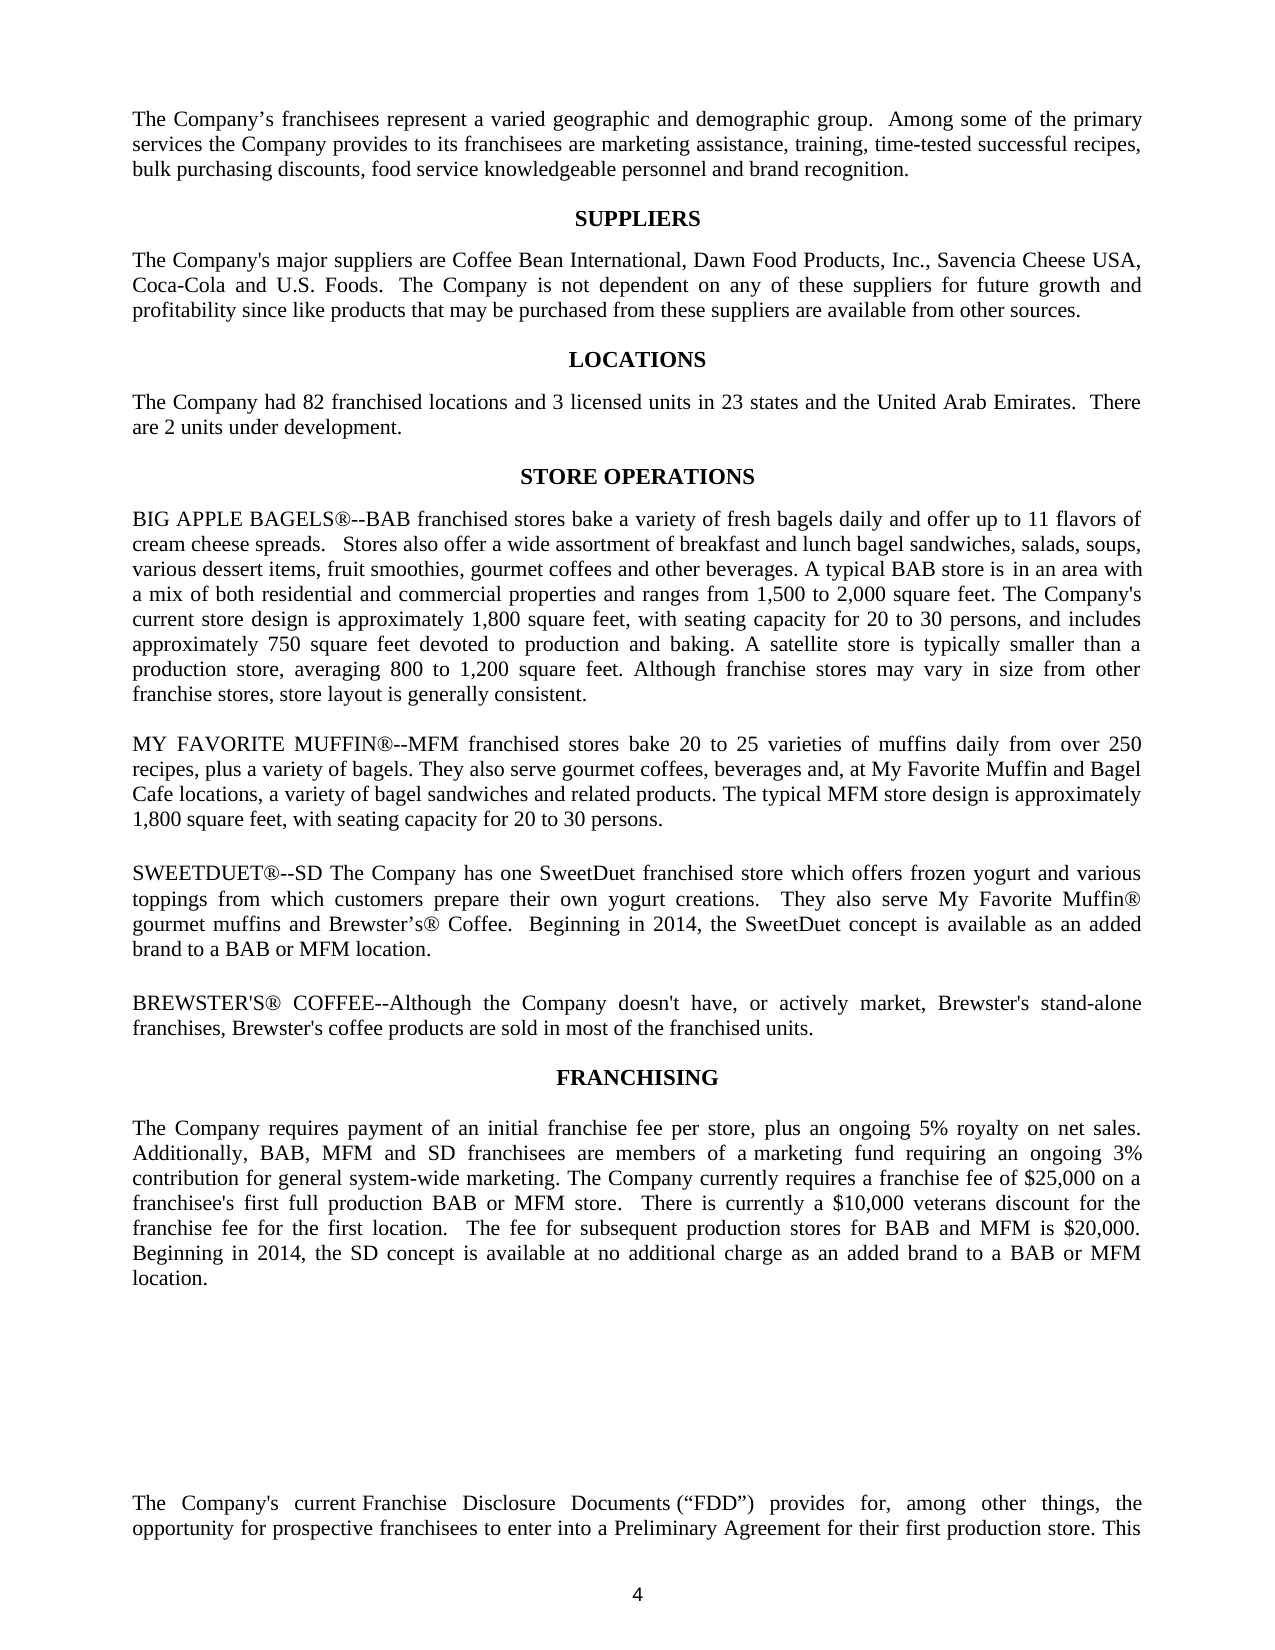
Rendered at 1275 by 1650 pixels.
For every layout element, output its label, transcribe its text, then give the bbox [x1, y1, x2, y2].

text The Company had 82 franchised locations and 3 licensed units in 23 states and the United Arab Emirates. There are 2 units under development. [132, 389, 1143, 439]
text FRANCHISING [132, 1065, 1143, 1090]
text LOCATIONS [132, 348, 1143, 373]
text BREWSTER'S® COFFEE--Although the Company doesn't have, or actively market, Brewster's stand-alone franchises, Brewster's coffee products are sold in most of the franchised units. [132, 990, 1143, 1040]
text STORE OPERATIONS [132, 464, 1143, 489]
text BIG APPLE BAGELS®-- franchised stores bake a variety of fresh bagels daily and offer up to 11 flavors of cream cheese spreads. Stores also offer a wide assortment of breakfast and lunch bagel sandwiches, salads, soups, various dessert items, fruit smoothies, gourmet coffees and other beverages. A typical BAB store is in an area with a mix of both residential and commercial properties and ranges from 1,500 to 2,000 square feet. The Company's current store design is approximately 1,800 square feet, with seating capacity for 20 to 30 persons, and includes approximately 750 square feet devoted to production and baking. A satellite store is typically smaller than a production store, averaging 800 to 1,200 square feet. Although franchise stores may vary in size from other franchise stores, store layout is generally consistent. [132, 506, 1143, 706]
text SUPPLIERS [132, 206, 1143, 231]
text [132, 1490, 1143, 1540]
text The Company's major suppliers are Coffee Bean International, Dawn Food Products, Inc., Savencia Cheese USA, Coca-Cola and U.S. Foods. The Company is not dependent on any of these suppliers for future growth and profitability since like products that may be purchased from these suppliers are available from other sources. [132, 248, 1143, 323]
text The Company’s franchisees represent a varied geographic and demographic group. Among some of the primary services the Company provides to its franchisees are marketing assistance, training, time-tested successful recipes, bulk purchasing discounts, food service knowledgeable personnel and brand recognition. [132, 106, 1143, 181]
text MY FAVORITE MUFFIN®--MFM franchised stores bake 20 to 25 varieties of muffins daily from over 250 recipes, plus a variety of bagels. They also serve gourmet coffees, beverages and, at My Favorite Muffin and Bagel Cafe locations, a variety of bagel sandwiches and related products. The typical MFM store design is approximately 1,800 square feet, with seating capacity for 20 to 30 persons. [132, 731, 1143, 831]
text SWEETDUET®--SD The Company has one SweetDuet franchised store which offers frozen yogurt and various toppings from which customers prepare their own yogurt creations. They also serve My Favorite Muffin® gourmet muffins and Brewster’s® Coffee. Beginning in 2014, the SweetDuet concept is available as an added brand to a BAB or MFM location. [132, 860, 1143, 961]
text The Company requires payment of an initial franchise fee per store, plus an ongoing 5% royalty on net sales. Additionally, BAB, MFM and SD franchisees are members of a marketing fund requiring an ongoing 3% contribution for general system-wide marketing. The Company currently requires a franchise fee of $25,000 on a franchisee's first full production or MFM store. There is currently a $10,000 veterans discount for the franchise fee for the first location. The fee for subsequent production stores for BAB and MFM is $20,000. Beginning in 2014, the SD concept is available at no additional charge as an added brand to a BAB or MFM location. [132, 1115, 1143, 1290]
